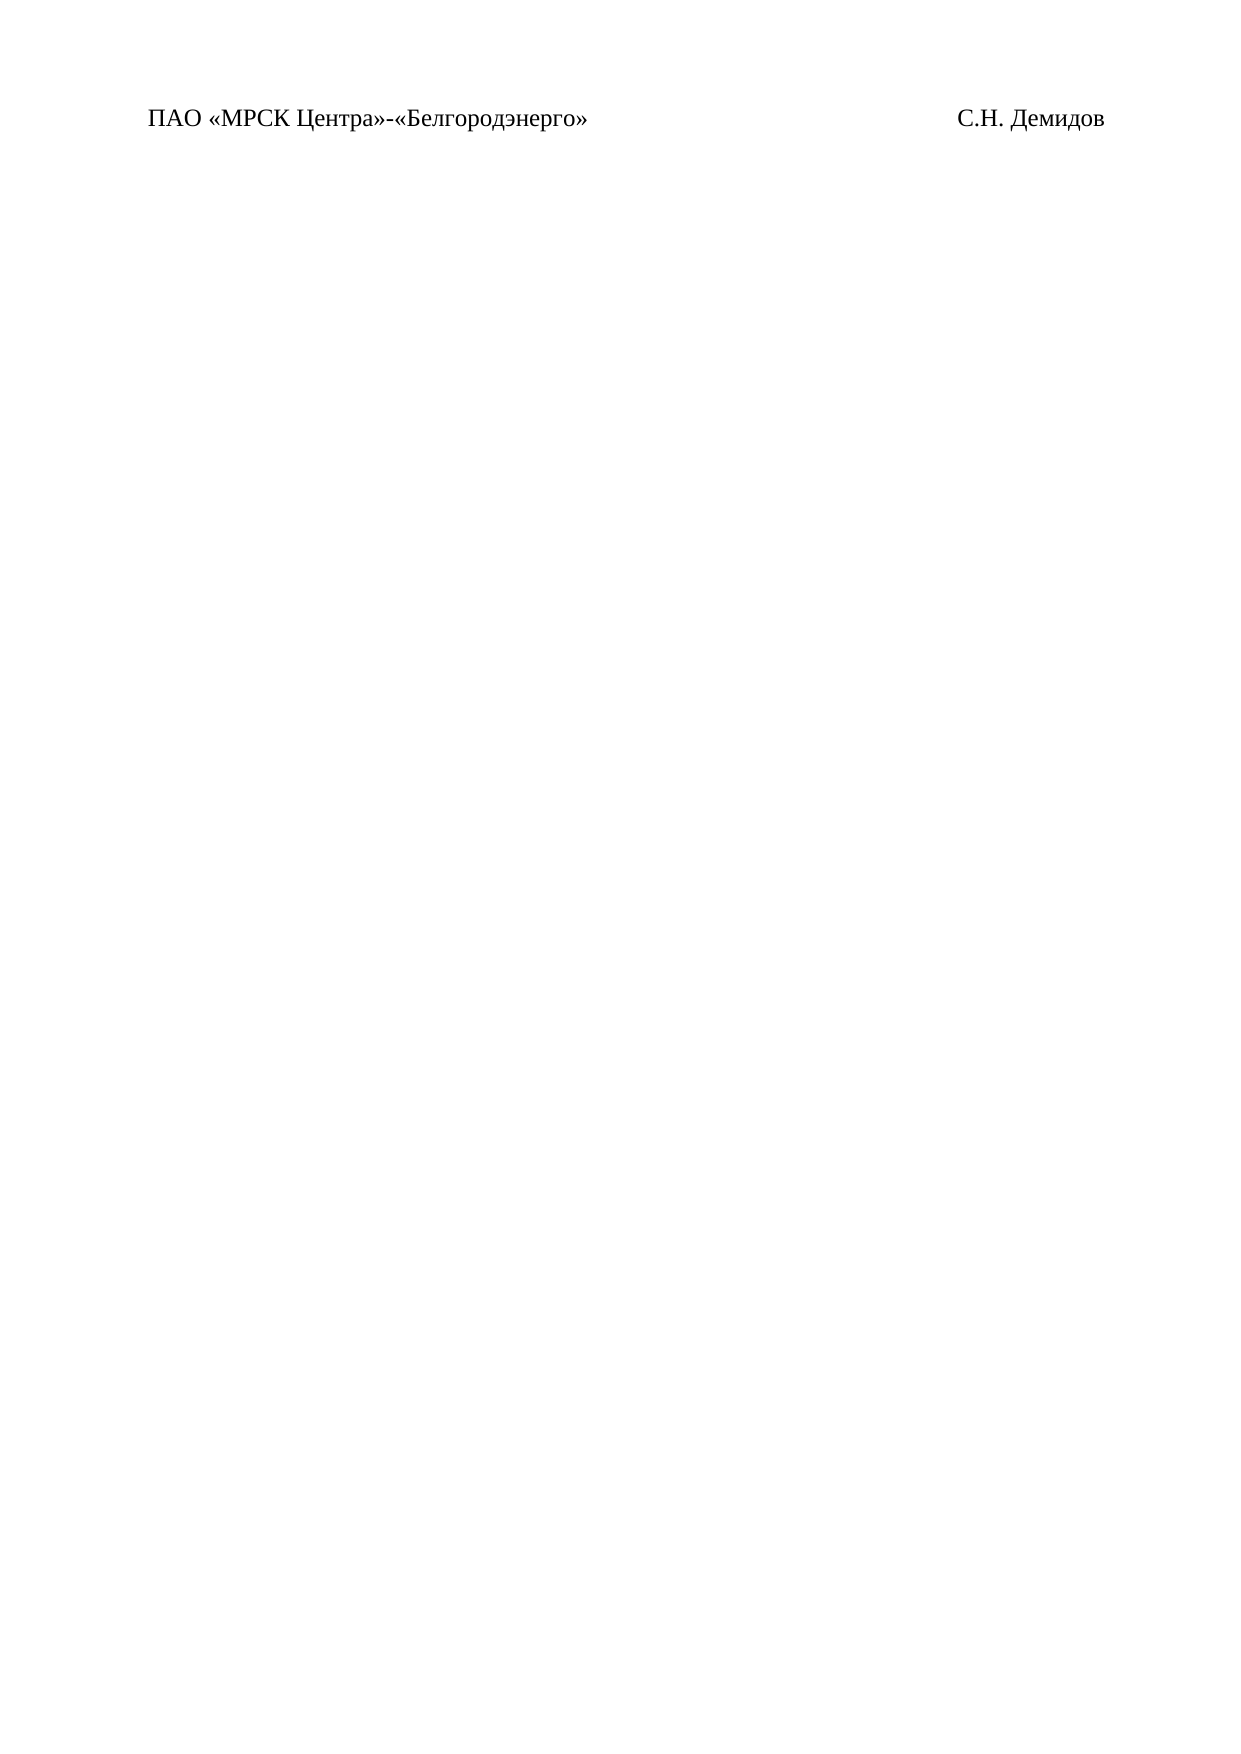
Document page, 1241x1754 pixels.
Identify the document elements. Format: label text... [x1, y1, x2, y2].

text ПАО «МРСК Центра»-«Белгородэнерго» С.Н. Демидов [148, 103, 1152, 132]
